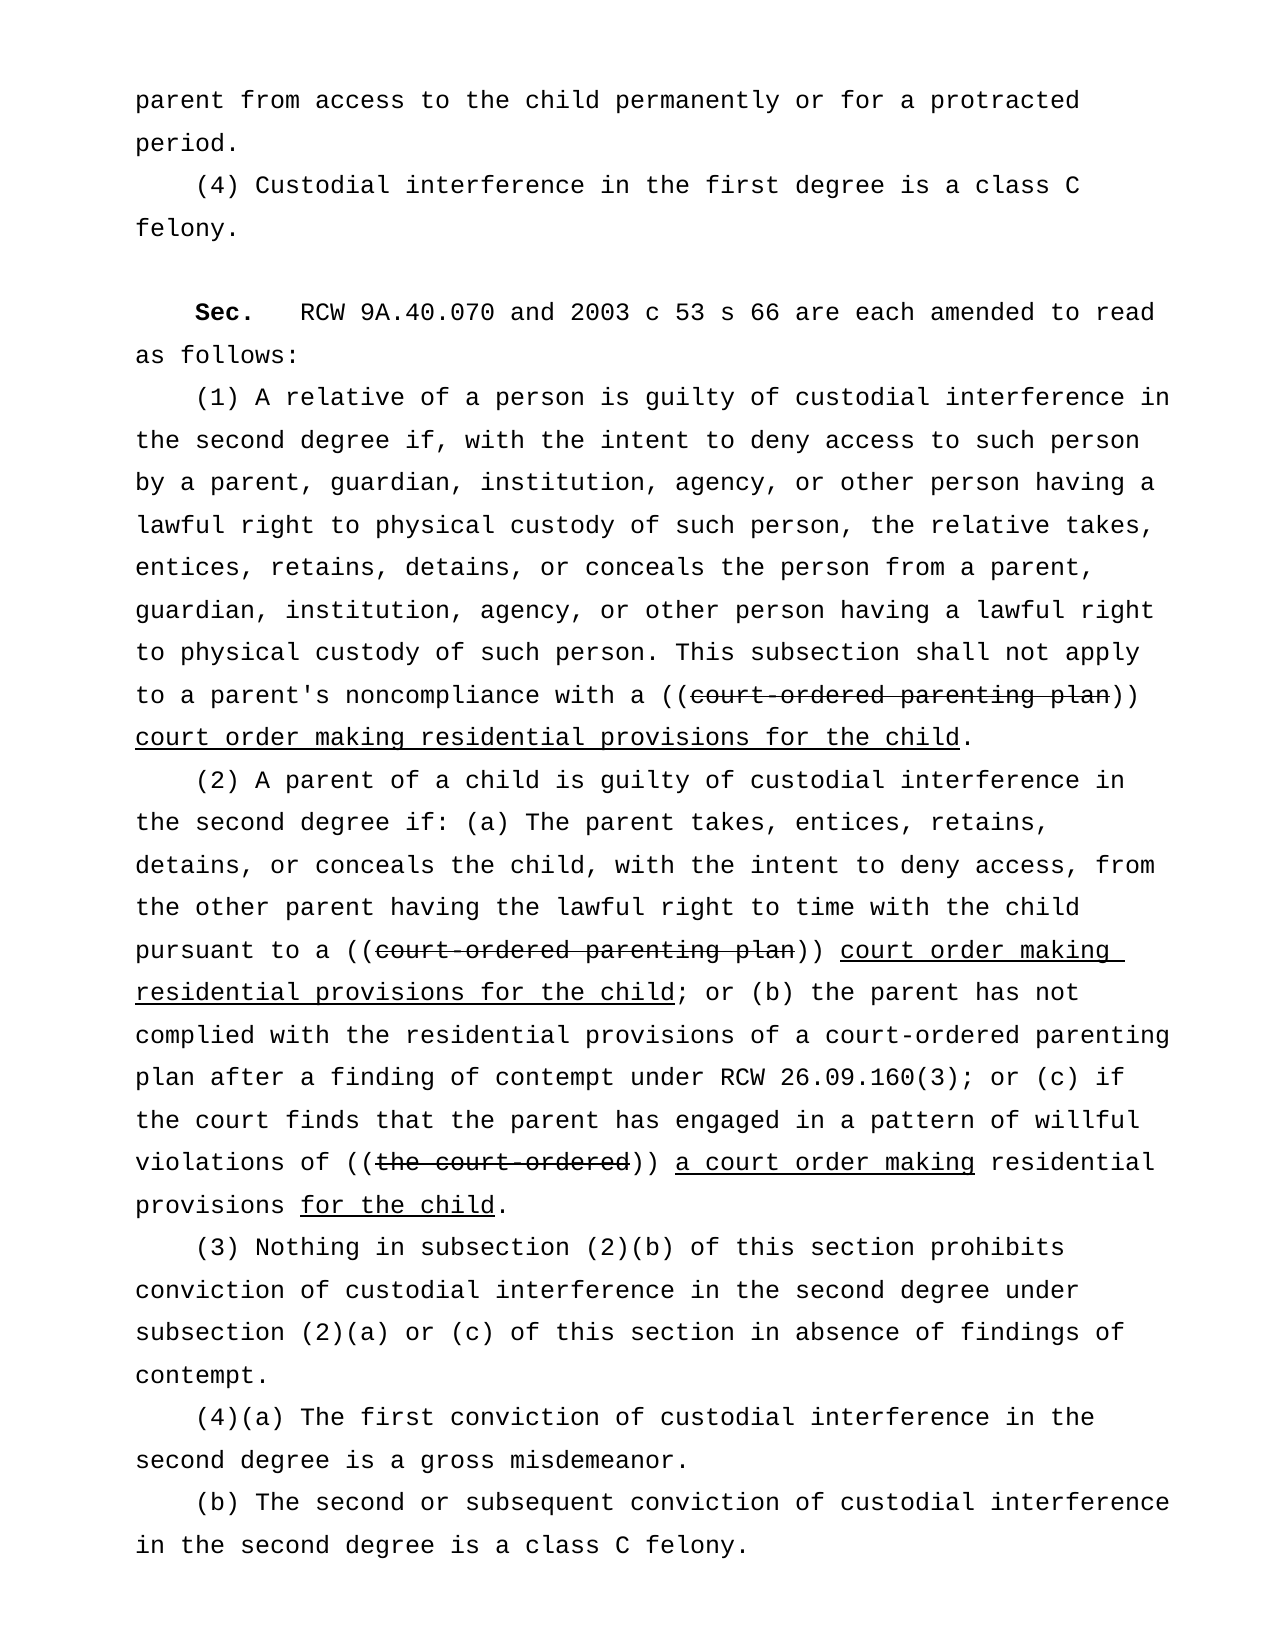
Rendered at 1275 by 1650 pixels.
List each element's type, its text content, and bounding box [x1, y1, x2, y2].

text (4) Custodial interference in the first degree is a class C felony. [135, 160, 1170, 245]
text (4)(a) The first conviction of custodial interference in the second degree is a gross misdemeanor. [135, 1392, 1170, 1477]
text (3) Nothing in subsection (2)(b) of this section prohibits conviction of custodial interference in the second degree under subsection (2)(a) or (c) of this section in absence of findings of contempt. [135, 1222, 1170, 1392]
text (2) A parent of a child is guilty of custodial interference in the second degree if: (a) The parent takes, entices, retains, detains, or conceals the child, with the intent to deny access, from the other parent having the lawful right to time with the child pursuant to a ((court-ordered parenting plan)) court order making residential provisions for the child; or (b) the parent has not complied with the residential provisions of a court-ordered parenting plan after a finding of contempt under RCW 26.09.160(3); or (c) if the court finds that the parent has engaged in a pattern of willful violations of ((the court-ordered)) a court order making residential provisions for the child. [135, 754, 1170, 1222]
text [135, 75, 1170, 160]
text (1) A relative of a person is guilty of custodial interference in the second degree if, with the intent to deny access to such person by a parent, guardian, institution, agency, or other person having a lawful right to physical custody of such person, the relative takes, entices, retains, detains, or conceals the person from a parent, guardian, institution, agency, or other person having a lawful right to physical custody of such person. This subsection shall not apply to a parent's noncompliance with a ((court-ordered parenting plan)) court order making residential provisions for the child. [135, 372, 1170, 754]
text Sec. RCW 9A.40.070 and 2003 c 53 s 66 are each amended to read as follows: [135, 287, 1170, 372]
text (b) The second or subsequent conviction of custodial interference in the second degree is a class C felony. [135, 1477, 1170, 1562]
